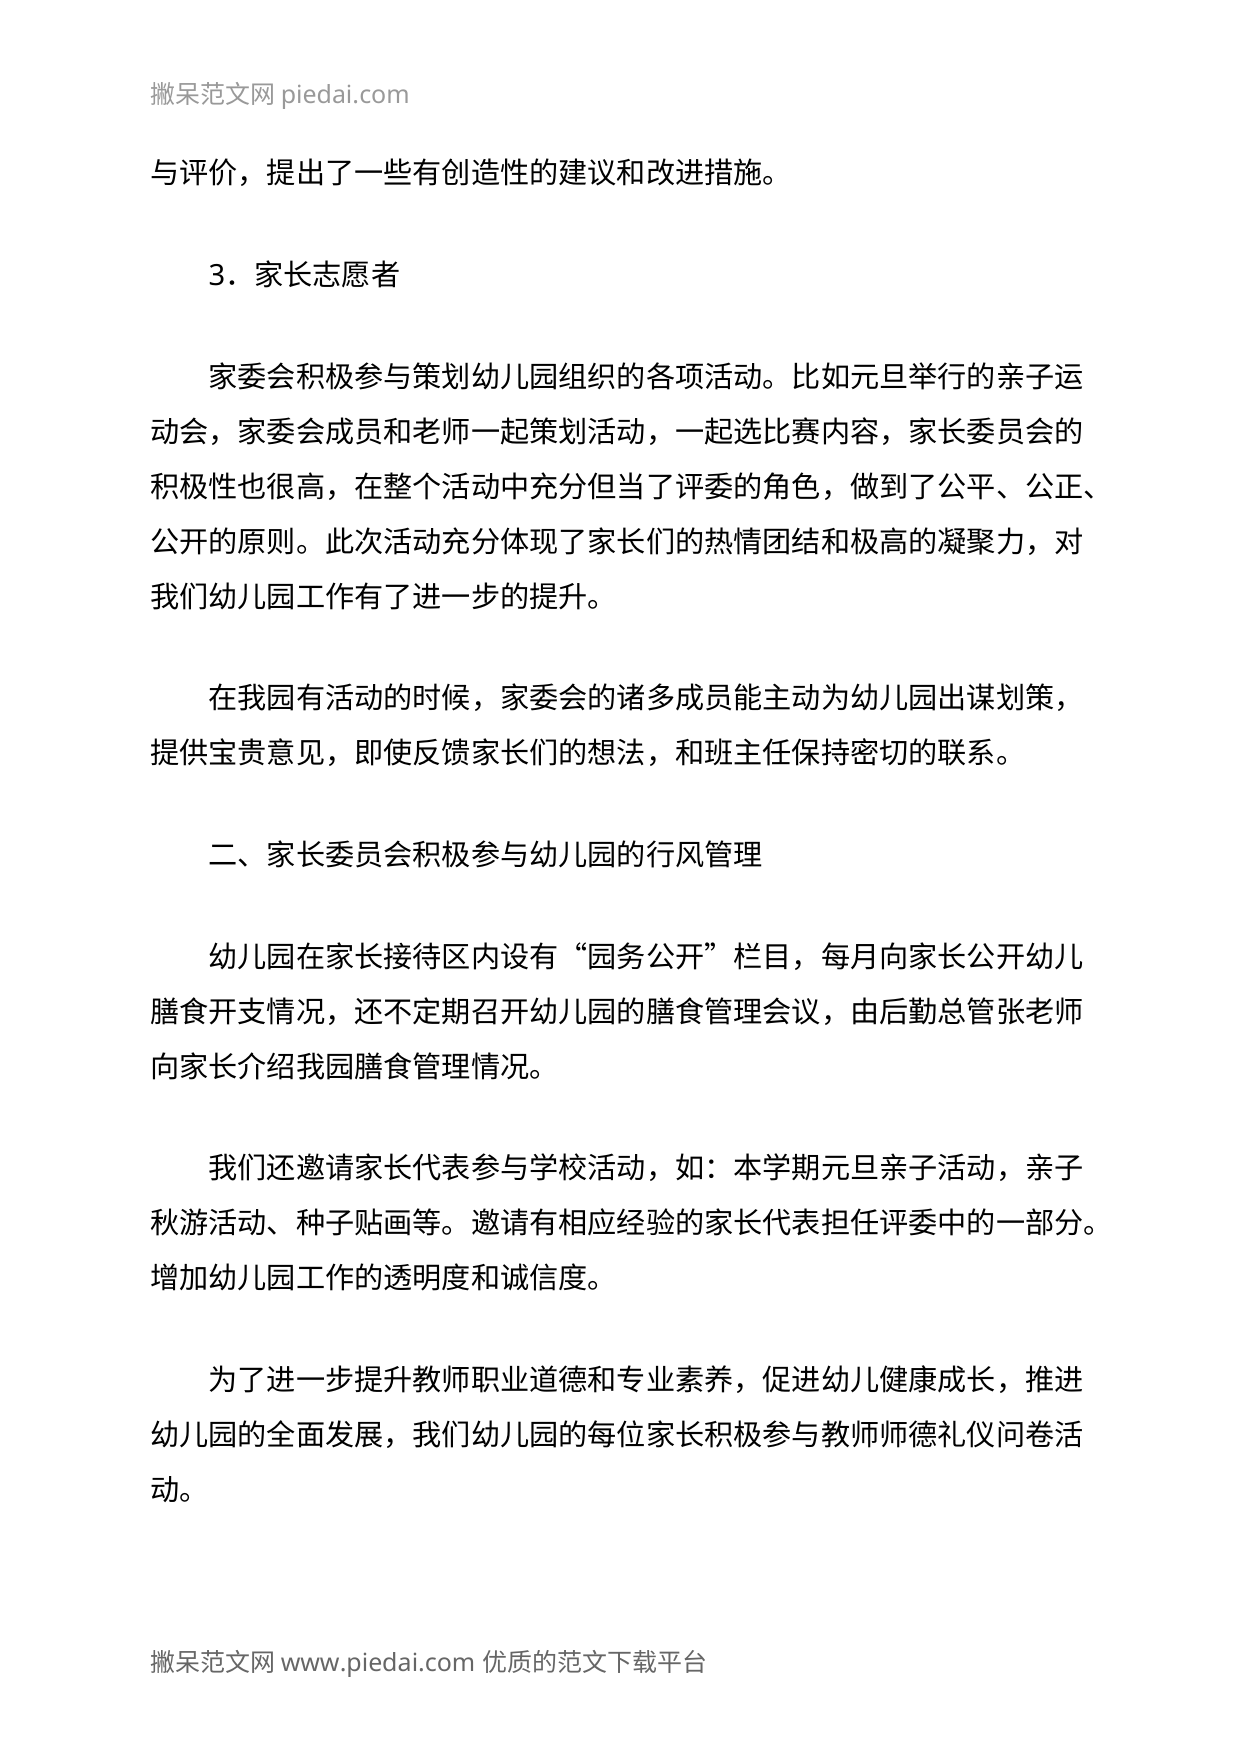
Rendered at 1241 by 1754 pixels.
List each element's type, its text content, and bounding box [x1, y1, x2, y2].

text 二、家长委员会积极参与幼儿园的行风管理 [150, 832, 1090, 874]
text 在我园有活动的时候，家委会的诸多成员能主动为幼儿园出谋划策，提供宝贵意见，即使反馈家长们的想法，和班主任保持密切的联系。 [150, 675, 1090, 772]
text 幼儿园在家长接待区内设有“园务公开”栏目，每月向家长公开幼儿膳食开支情况，还不定期召开幼儿园的膳食管理会议，由后勤总管张老师向家长介绍我园膳食管理情况。 [150, 933, 1090, 1086]
text 为了进一步提升教师职业道德和专业素养，促进幼儿健康成长，推进幼儿园的全面发展，我们幼儿园的每位家长积极参与教师师德礼仪问卷活动。 [150, 1357, 1090, 1509]
text 3．家长志愿者 [150, 252, 1090, 294]
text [150, 150, 1090, 192]
text 我们还邀请家长代表参与学校活动，如：本学期元旦亲子活动，亲子秋游活动、种子贴画等。邀请有相应经验的家长代表担任评委中的一部分。增加幼儿园工作的透明度和诚信度。 [150, 1145, 1090, 1297]
text 家委会积极参与策划幼儿园组织的各项活动。比如元旦举行的亲子运动会，家委会成员和老师一起策划活动，一起选比赛内容，家长委员会的积极性也很高，在整个活动中充分但当了评委的角色，做到了公平、公正、公开的原则。此次活动充分体现了家长们的热情团结和极高的凝聚力，对我们幼儿园工作有了进一步的提升。 [150, 354, 1090, 616]
